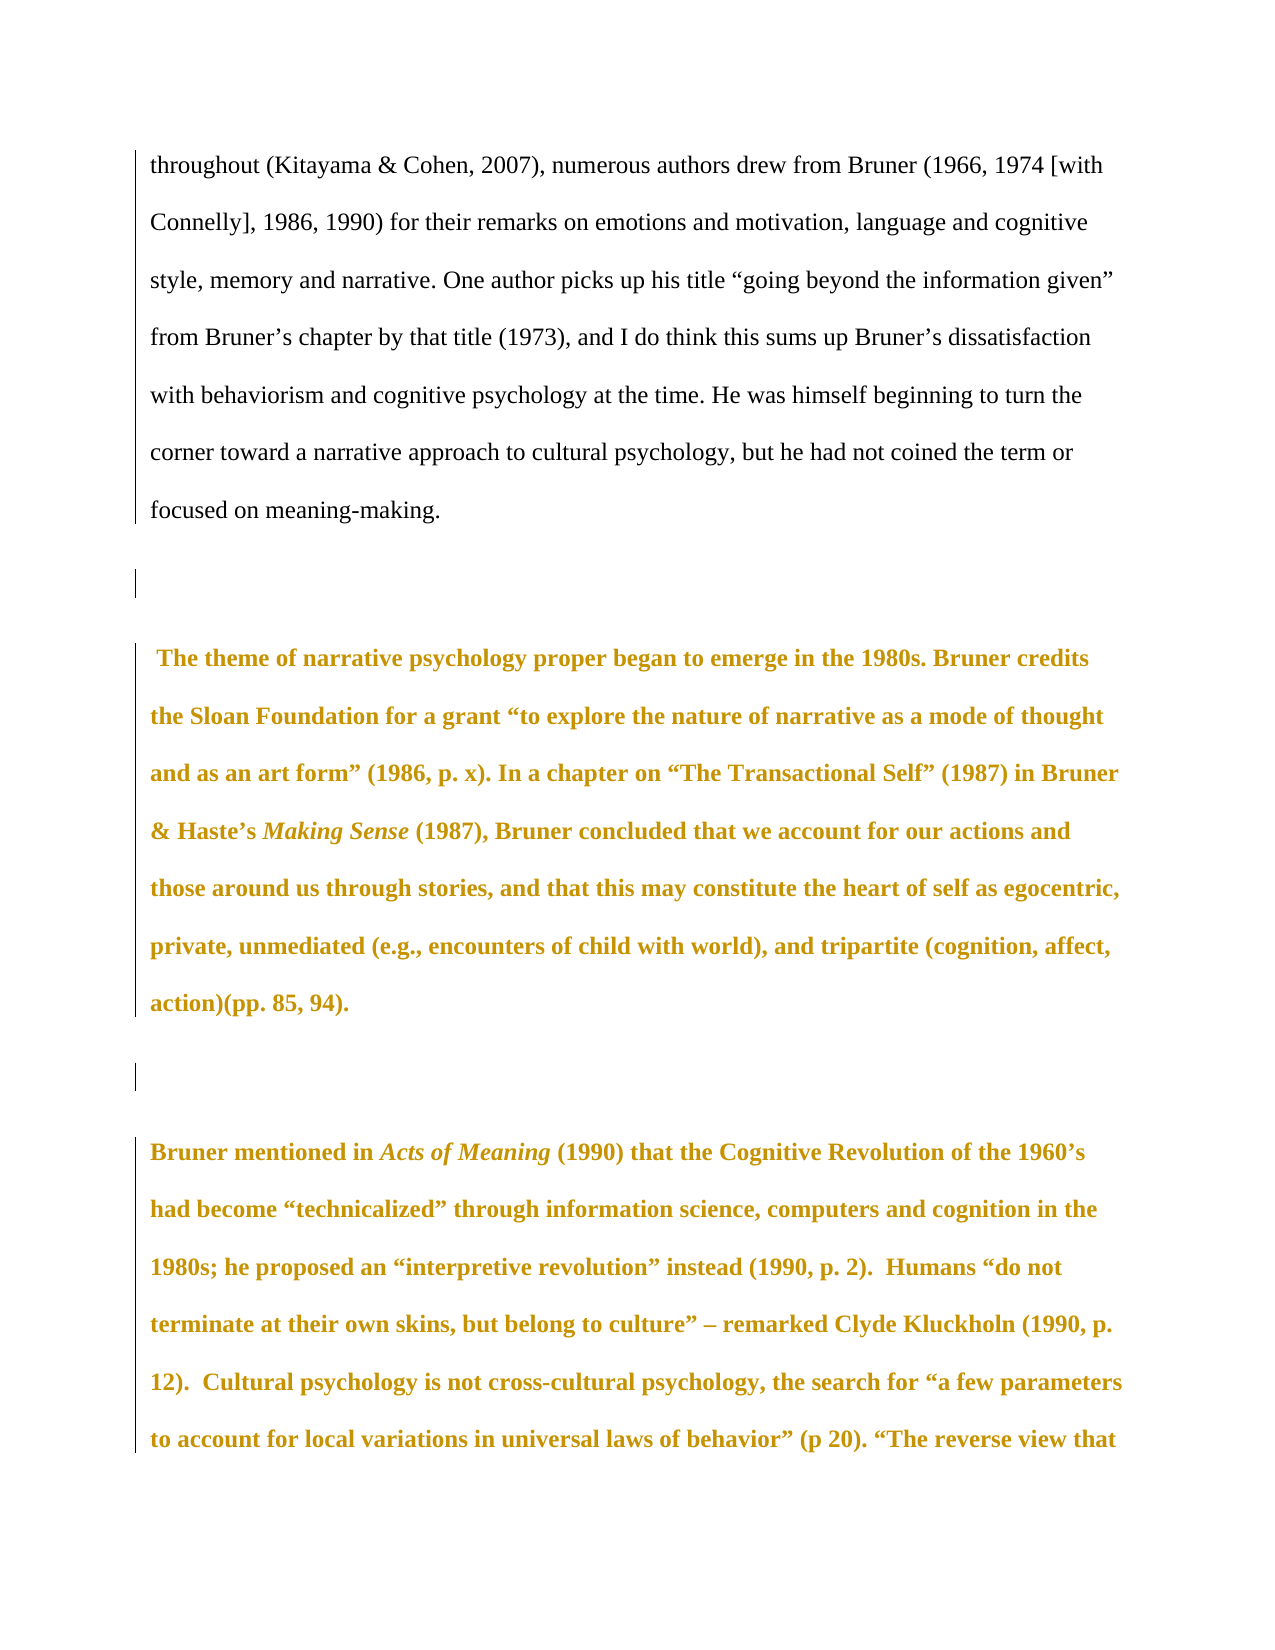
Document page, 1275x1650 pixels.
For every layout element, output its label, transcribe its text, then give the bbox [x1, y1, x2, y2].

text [150, 1137, 1125, 1453]
text The theme of narrative psychology proper began to emerge in the 1980s. Bruner credits the Sloan Foundation for a grant “to explore the nature of narrative as a mode of thought and as an art form” (1986, p. x). In a chapter on “The Transactional Self” (1987) in Bruner & Haste’s Making Sense (1987), Bruner concluded that we account for our actions and those around us through stories, and that this may constitute the heart of self as egocentric, private, unmediated (e.g., encounters of child with world), and tripartite (cognition, affect, action)(pp. 85, 94). [150, 643, 1125, 1017]
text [150, 150, 1125, 524]
